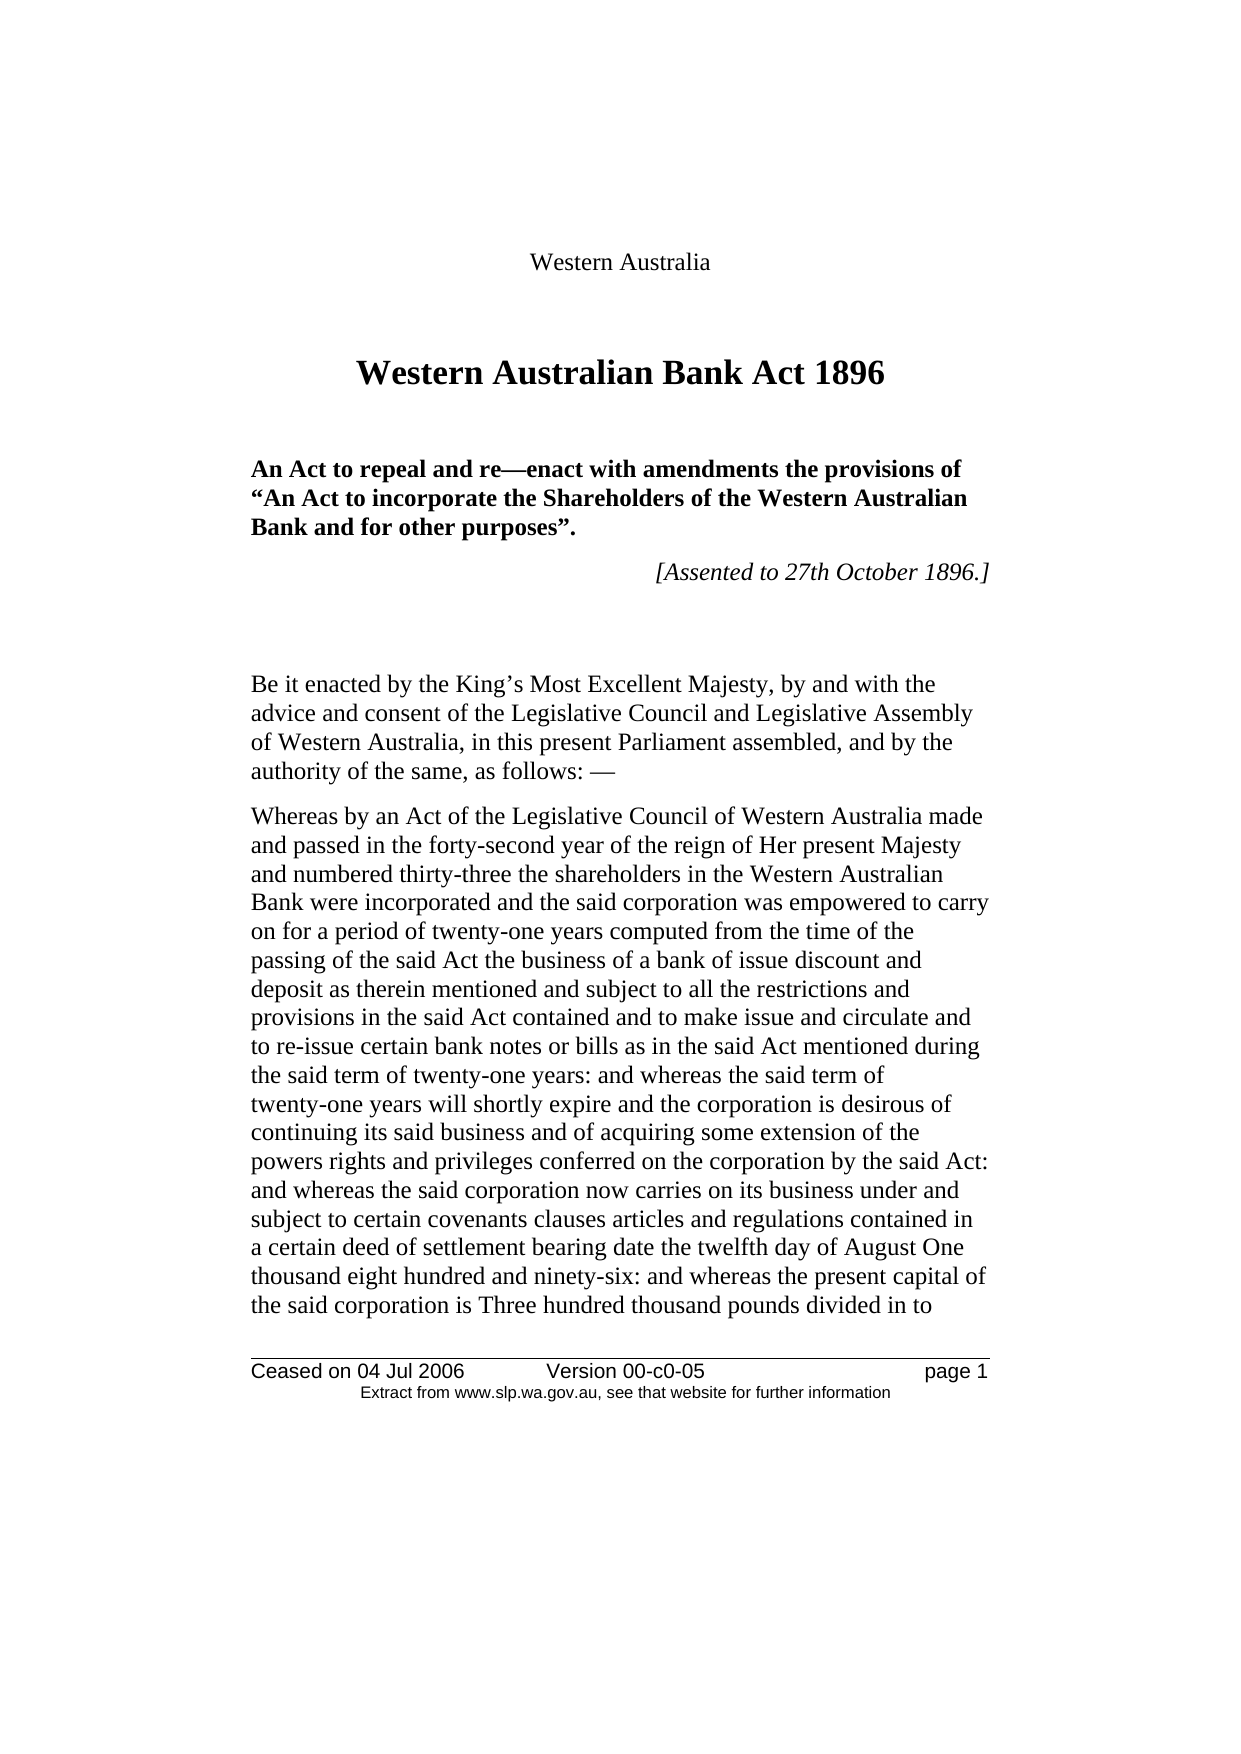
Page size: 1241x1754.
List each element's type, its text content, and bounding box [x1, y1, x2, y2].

text Be it enacted by the King’s Most Excellent Majesty, by and with the advice and consent of the Legislative Council and Legislative Assembly of Western Australia, in this present Parliament assembled, and by the authority of the same, as follows: — [251, 669, 990, 784]
text Western Australian Bank Act 1896 [251, 351, 990, 392]
text [Assented to 27th October 1896.] [251, 557, 990, 586]
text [251, 801, 990, 1319]
text Western Australia [251, 247, 990, 276]
title An Act to repeal and re—enact with amendments the provisions of “An Act to incorporate the Shareholders of the Western Australian Bank and for other purposes”. [251, 454, 990, 541]
